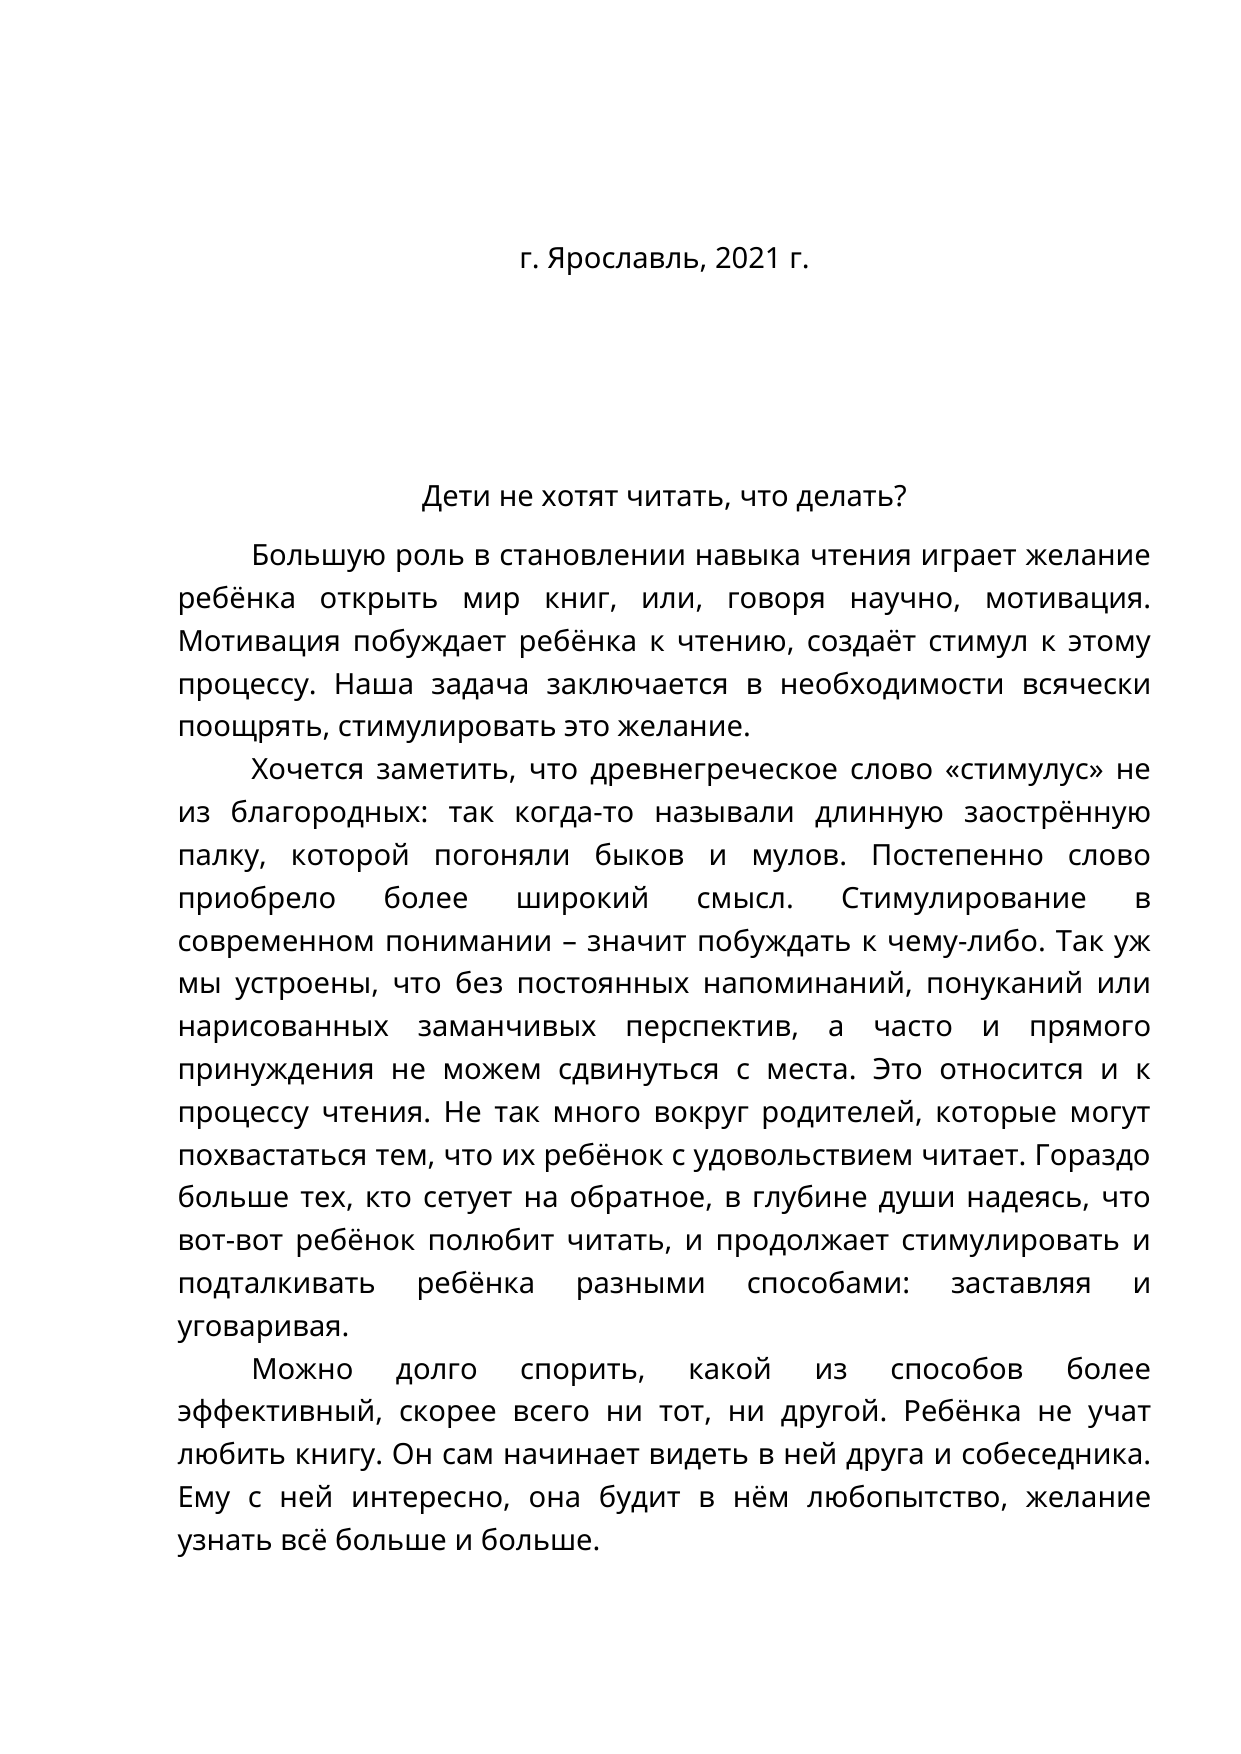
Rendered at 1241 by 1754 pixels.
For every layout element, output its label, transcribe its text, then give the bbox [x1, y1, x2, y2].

text Хочется заметить, что древнегреческое слово «стимулус» не из благородных: так когда-то называли длинную заострённую палку, которой погоняли быков и мулов. Постепенно слово приобрело более широкий смысл. Стимулирование в современном понимании – значит побуждать к чему-либо. Так уж мы устроены, что без постоянных напоминаний, понуканий или нарисованных заманчивых перспектив, а часто и прямого принуждения не можем сдвинуться с места. Это относится и к процессу чтения. Не так много вокруг родителей, которые могут похвастаться тем, что их ребёнок с удовольствием читает. Гораздо больше тех, кто сетует на обратное, в глубине души надеясь, что вот-вот ребёнок полюбит читать, и продолжает стимулировать и подталкивать ребёнка разными способами: заставляя и уговаривая. [177, 748, 1152, 1345]
text г. Ярославль, 2021 г. [177, 237, 1152, 277]
text Можно долго спорить, какой из способов более эффективный, скорее всего ни тот, ни другой. Ребёнка не учат любить книгу. Он сам начинает видеть в ней друга и собеседника. Ему с ней интересно, она будит в нём любопытство, желание узнать всё больше и больше. [177, 1348, 1152, 1559]
text Дети не хотят читать, что делать? [177, 475, 1152, 515]
text Большую роль в становлении навыка чтения играет желание ребёнка открыть мир книг, или, говоря научно, мотивация. Мотивация побуждает ребёнка к чтению, создаёт стимул к этому процессу. Наша задача заключается в необходимости всячески поощрять, стимулировать это желание. [177, 534, 1152, 745]
